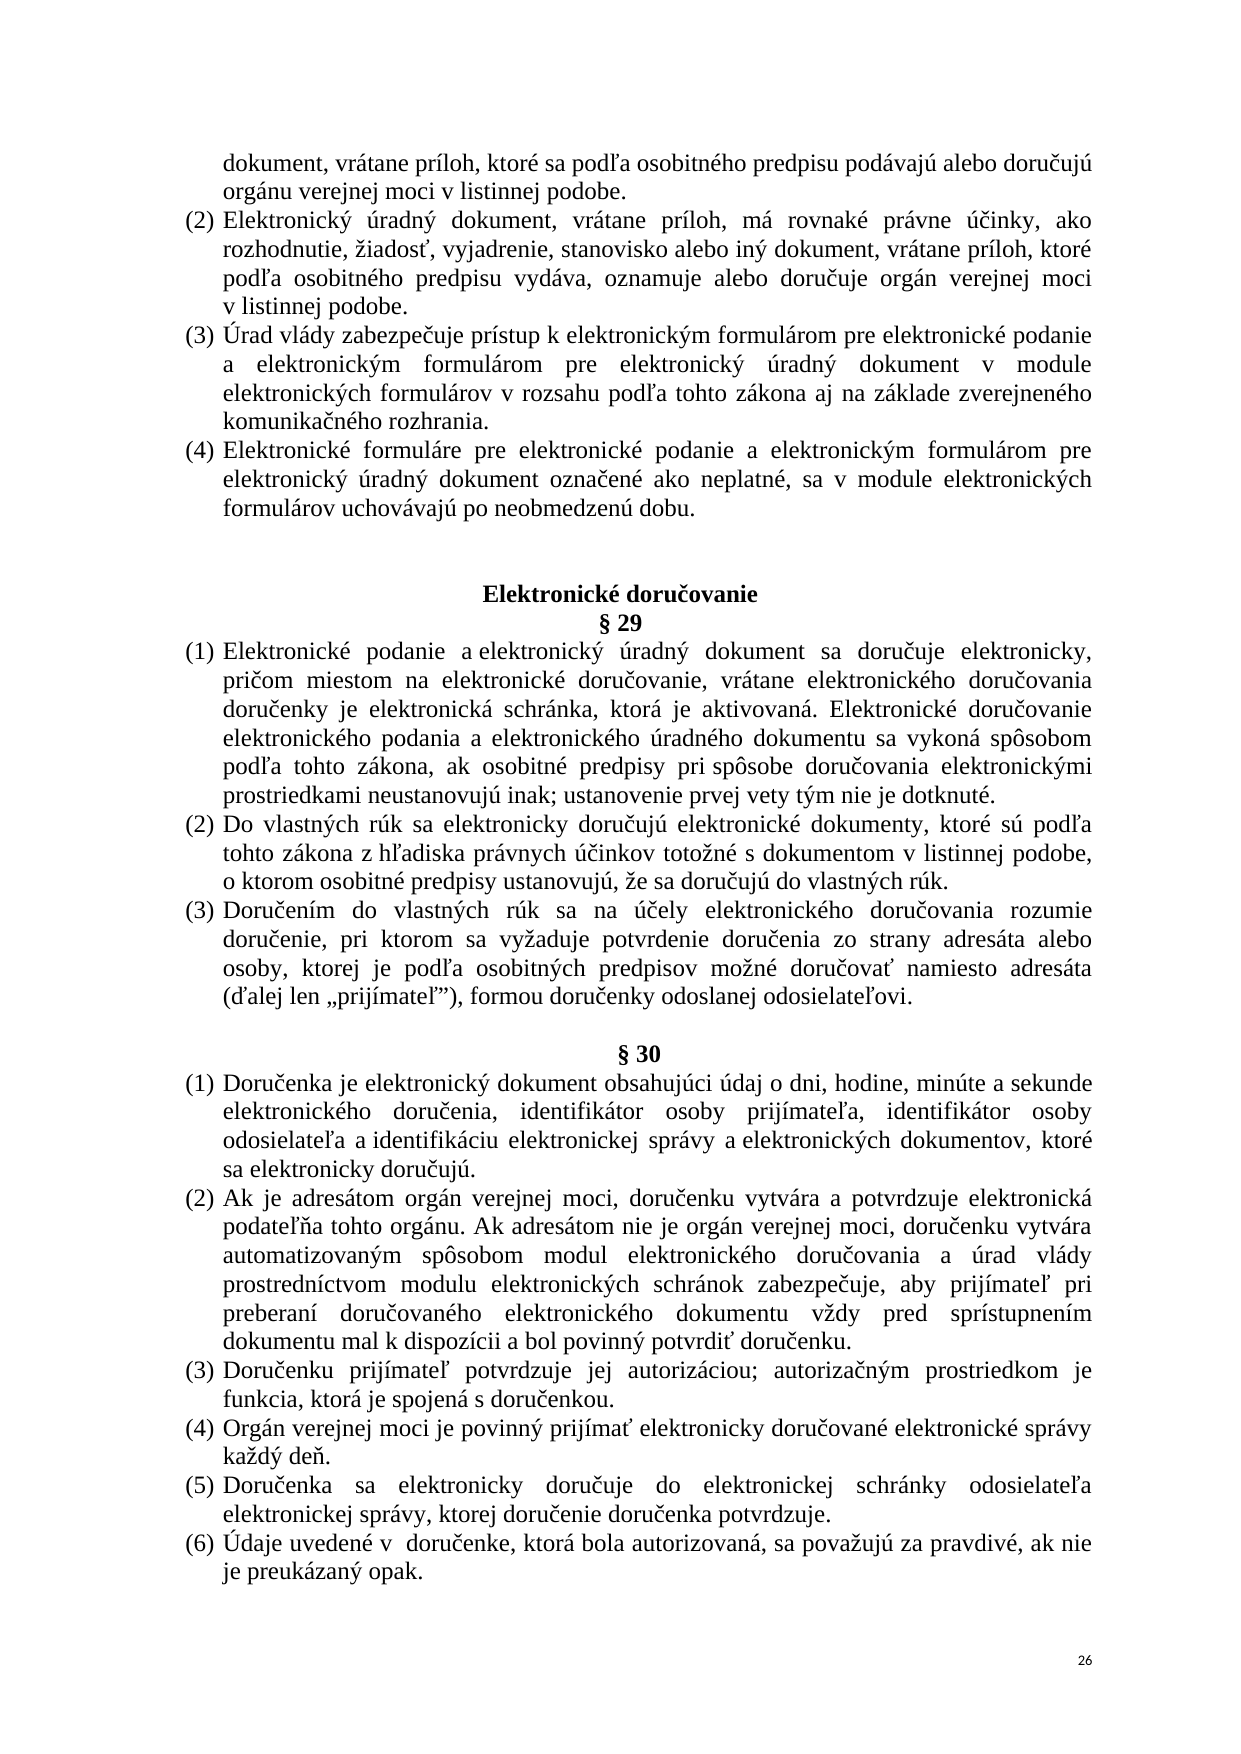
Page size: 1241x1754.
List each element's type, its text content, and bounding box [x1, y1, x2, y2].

list Údaje uvedené v doručenke, ktorá bola autorizovaná, sa považujú za pravdivé, ak nie je preukázaný opak. [185, 1528, 1093, 1585]
list Do vlastných rúk sa elektronicky doručujú elektronické dokumenty, ktoré sú podľa tohto zákona z hľadiska právnych účinkov totožné s dokumentom v listinnej podobe, o ktorom osobitné predpisy ustanovujú, že sa doručujú do vlastných rúk. [185, 809, 1093, 895]
list Doručenku prijímateľ potvrdzuje jej autorizáciou; autorizačným prostriedkom je funkcia, ktorá je spojená s doručenkou. [185, 1355, 1093, 1413]
list Elektronické podanie a elektronický úradný dokument sa doručuje elektronicky, pričom miestom na elektronické doručovanie, vrátane elektronického doručovania doručenky je elektronická schránka, ktorá je aktivovaná. Elektronické doručovanie elektronického podania a elektronického úradného dokumentu sa vykoná spôsobom podľa tohto zákona, ak osobitné predpisy pri spôsobe doručovania elektronickými prostriedkami neustanovujú inak; ustanovenie prvej vety tým nie je dotknuté. [185, 636, 1093, 809]
list Doručením do vlastných rúk sa na účely elektronického doručovania rozumie doručenie, pri ktorom sa vyžaduje potvrdenie doručenia zo strany adresáta alebo osoby, ktorej je podľa osobitných predpisov možné doručovať namiesto adresáta (ďalej len „prijímateľ”), formou doručenky odoslanej odosielateľovi. [185, 895, 1093, 1010]
list Doručenka sa elektronicky doručuje do elektronickej schránky odosielateľa elektronickej správy, ktorej doručenie doručenka potvrdzuje. [185, 1470, 1093, 1528]
list Elektronický úradný dokument, vrátane príloh, má rovnaké právne účinky, ako rozhodnutie, žiadosť, vyjadrenie, stanovisko alebo iný dokument, vrátane príloh, ktoré podľa osobitného predpisu vydáva, oznamuje alebo doručuje orgán verejnej moci v listinnej podobe. [185, 205, 1093, 320]
text Elektronické doručovanie [148, 579, 1093, 608]
list Orgán verejnej moci je povinný prijímať elektronicky doručované elektronické správy každý deň. [185, 1413, 1093, 1470]
list Doručenka je elektronický dokument obsahujúci údaj o dni, hodine, minúte a sekunde elektronického doručenia, identifikátor osoby prijímateľa, identifikátor osoby odosielateľa a identifikáciu elektronickej správy a elektronických dokumentov, ktoré sa elektronicky doručujú. [185, 1068, 1093, 1183]
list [185, 148, 1093, 205]
text § 30 [185, 1039, 1093, 1068]
list Elektronické formuláre pre elektronické podanie a elektronickým formulárom pre elektronický úradný dokument označené ako neplatné, sa v module elektronických formulárov uchovávajú po neobmedzenú dobu. [185, 435, 1093, 521]
list Ak je adresátom orgán verejnej moci, doručenku vytvára a potvrdzuje elektronická podateľňa tohto orgánu. Ak adresátom nie je orgán verejnej moci, doručenku vytvára automatizovaným spôsobom modul elektronického doručovania a úrad vlády prostredníctvom modulu elektronických schránok zabezpečuje, aby prijímateľ pri preberaní doručovaného elektronického dokumentu vždy pred sprístupnením dokumentu mal k dispozícii a bol povinný potvrdiť doručenku. [185, 1183, 1093, 1355]
list Úrad vlády zabezpečuje prístup k elektronickým formulárom pre elektronické podanie a elektronickým formulárom pre elektronický úradný dokument v module elektronických formulárov v rozsahu podľa tohto zákona aj na základe zverejneného komunikačného rozhrania. [185, 320, 1093, 435]
text § 29 [148, 608, 1093, 636]
